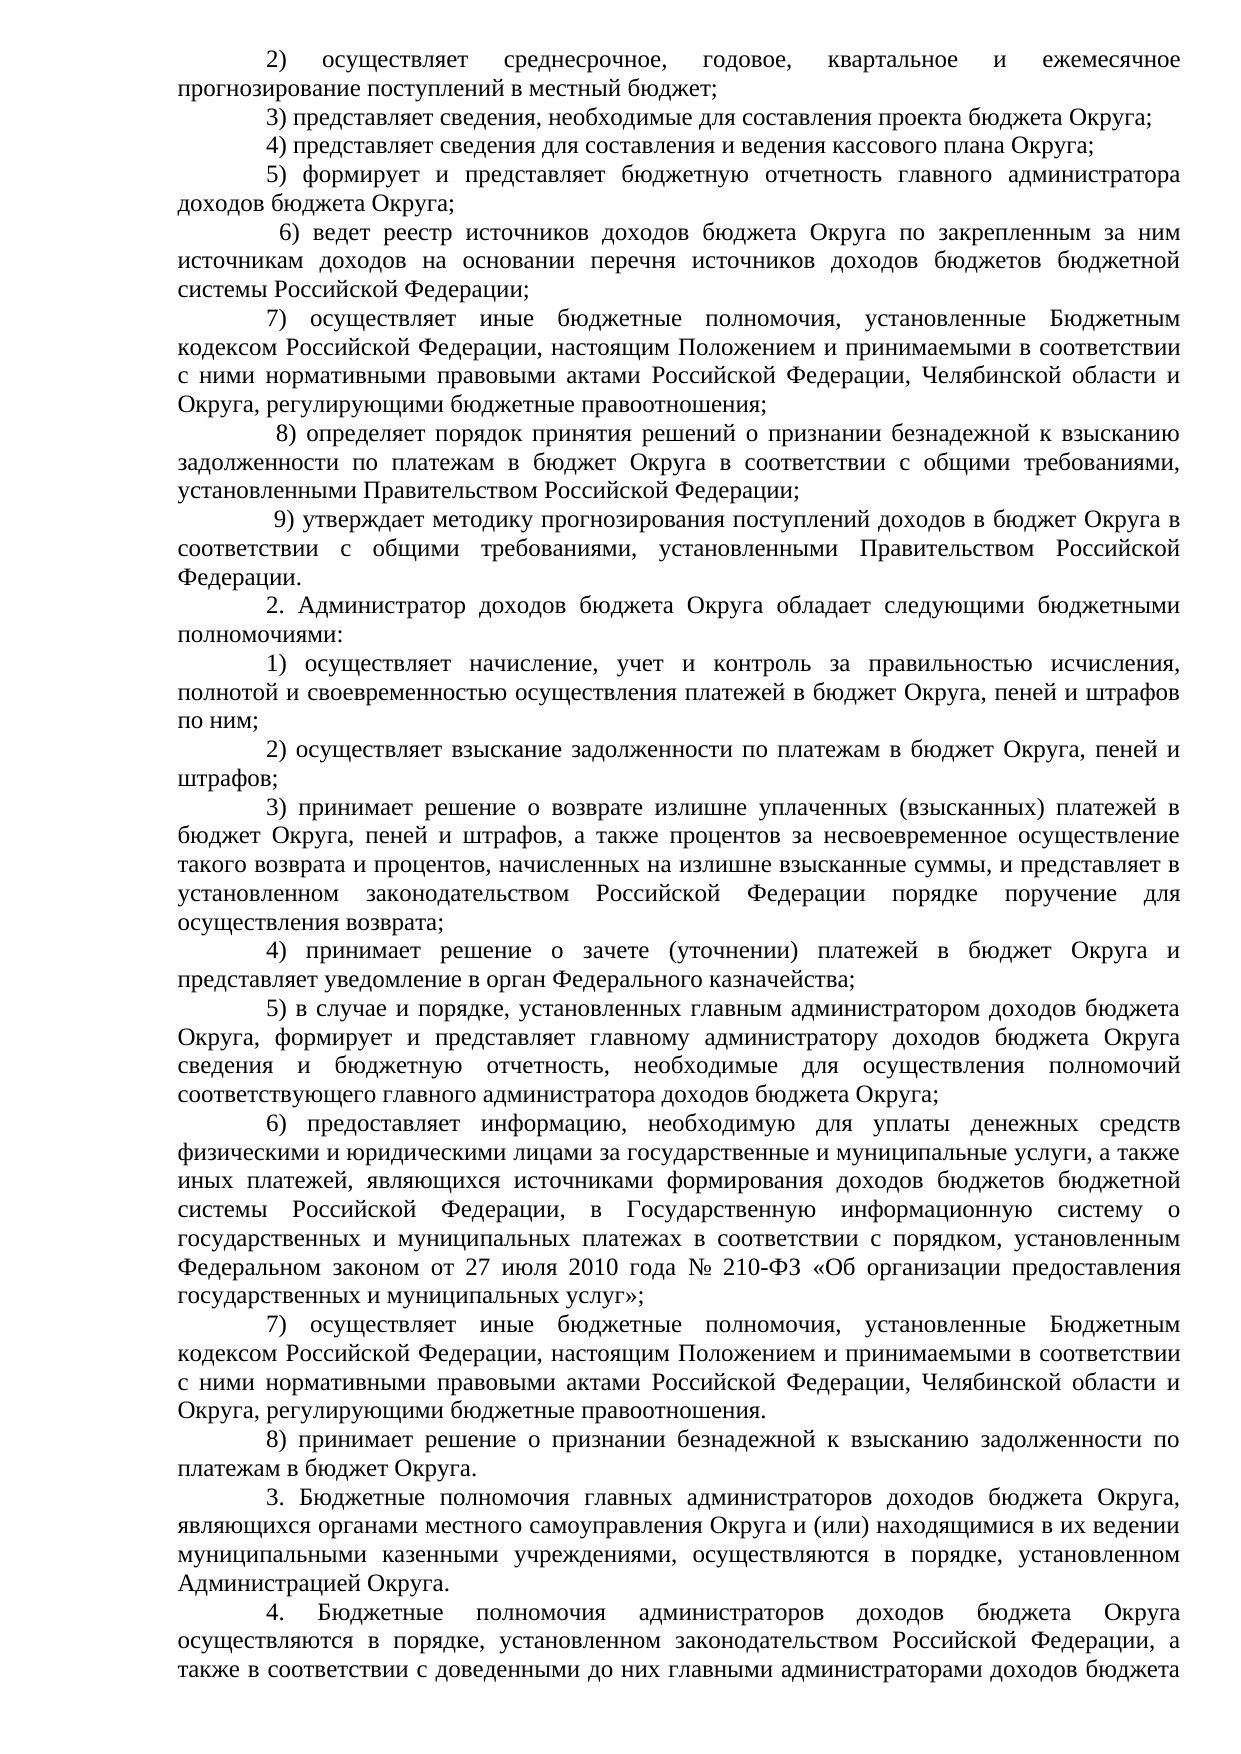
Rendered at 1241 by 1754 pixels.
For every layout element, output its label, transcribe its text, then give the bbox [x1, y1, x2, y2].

text 7) осуществляет иные бюджетные полномочия, установленные Бюджетным кодексом Российской Федерации, настоящим Положением и принимаемыми в соответствии с ними нормативными правовыми актами Российской Федерации, Челябинской области и Округа, регулирующими бюджетные правоотношения. [177, 1309, 1181, 1424]
text 6) ведет реестр источников доходов бюджета Округа по закрепленным за ним источникам доходов на основании перечня источников доходов бюджетов бюджетной системы Российской Федерации; [177, 217, 1181, 303]
text 5) формирует и представляет бюджетную отчетность главного администратора доходов бюджета Округа; [177, 159, 1181, 217]
text 2) осуществляет взыскание задолженности по платежам в бюджет Округа, пеней и штрафов; [177, 734, 1181, 792]
text 9) утверждает методику прогнозирования поступлений доходов в бюджет Округа в соответствии с общими требованиями, установленными Правительством Российской Федерации. [177, 504, 1181, 591]
text 6) предоставляет информацию, необходимую для уплаты денежных средств физическими и юридическими лицами за государственные и муниципальные услуги, а также иных платежей, являющихся источниками формирования доходов бюджетов бюджетной системы Российской Федерации, в Государственную информационную систему о государственных и муниципальных платежах в соответствии с порядком, установленным Федеральном законом от 27 июля 2010 года № 210-ФЗ «Об организации предоставления государственных и муниципальных услуг»; [177, 1108, 1181, 1309]
text 3) представляет сведения, необходимые для составления проекта бюджета Округа; [177, 102, 1181, 131]
text 3) принимает решение о возврате излишне уплаченных (взысканных) платежей в бюджет Округа, пеней и штрафов, а также процентов за несвоевременное осуществление такого возврата и процентов, начисленных на излишне взысканные суммы, и представляет в установленном законодательством Российской Федерации порядке поручение для осуществления возврата; [177, 792, 1181, 936]
text 4) принимает решение о зачете (уточнении) платежей в бюджет Округа и представляет уведомление в орган Федерального казначейства; [177, 936, 1181, 993]
text 8) определяет порядок принятия решений о признании безнадежной к взысканию задолженности по платежам в бюджет Округа в соответствии с общими требованиями, установленными Правительством Российской Федерации; [177, 418, 1181, 504]
text 7) осуществляет иные бюджетные полномочия, установленные Бюджетным кодексом Российской Федерации, настоящим Положением и принимаемыми в соответствии с ними нормативными правовыми актами Российской Федерации, Челябинской области и Округа, регулирующими бюджетные правоотношения; [177, 303, 1181, 418]
text 5) в случае и порядке, установленных главным администратором доходов бюджета Округа, формирует и представляет главному администратору доходов бюджета Округа сведения и бюджетную отчетность, необходимые для осуществления полномочий соответствующего главного администратора доходов бюджета Округа; [177, 993, 1181, 1108]
text 2) осуществляет среднесрочное, годовое, квартальное и ежемесячное прогнозирование поступлений в местный бюджет; [177, 44, 1181, 102]
text 3. Бюджетные полномочия главных администраторов доходов бюджета Округа, являющихся органами местного самоуправления Округа и (или) находящимися в их ведении муниципальными казенными учреждениями, осуществляются в порядке, установленном Администрацией Округа. [177, 1482, 1181, 1597]
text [177, 1597, 1181, 1683]
text 4) представляет сведения для составления и ведения кассового плана Округа; [177, 131, 1181, 159]
text 8) принимает решение о признании безнадежной к взысканию задолженности по платежам в бюджет Округа. [177, 1424, 1181, 1482]
text 1) осуществляет начисление, учет и контроль за правильностью исчисления, полнотой и своевременностью осуществления платежей в бюджет Округа, пеней и штрафов по ним; [177, 648, 1181, 734]
text 2. Администратор доходов бюджета Округа обладает следующими бюджетными полномочиями: [177, 591, 1181, 648]
